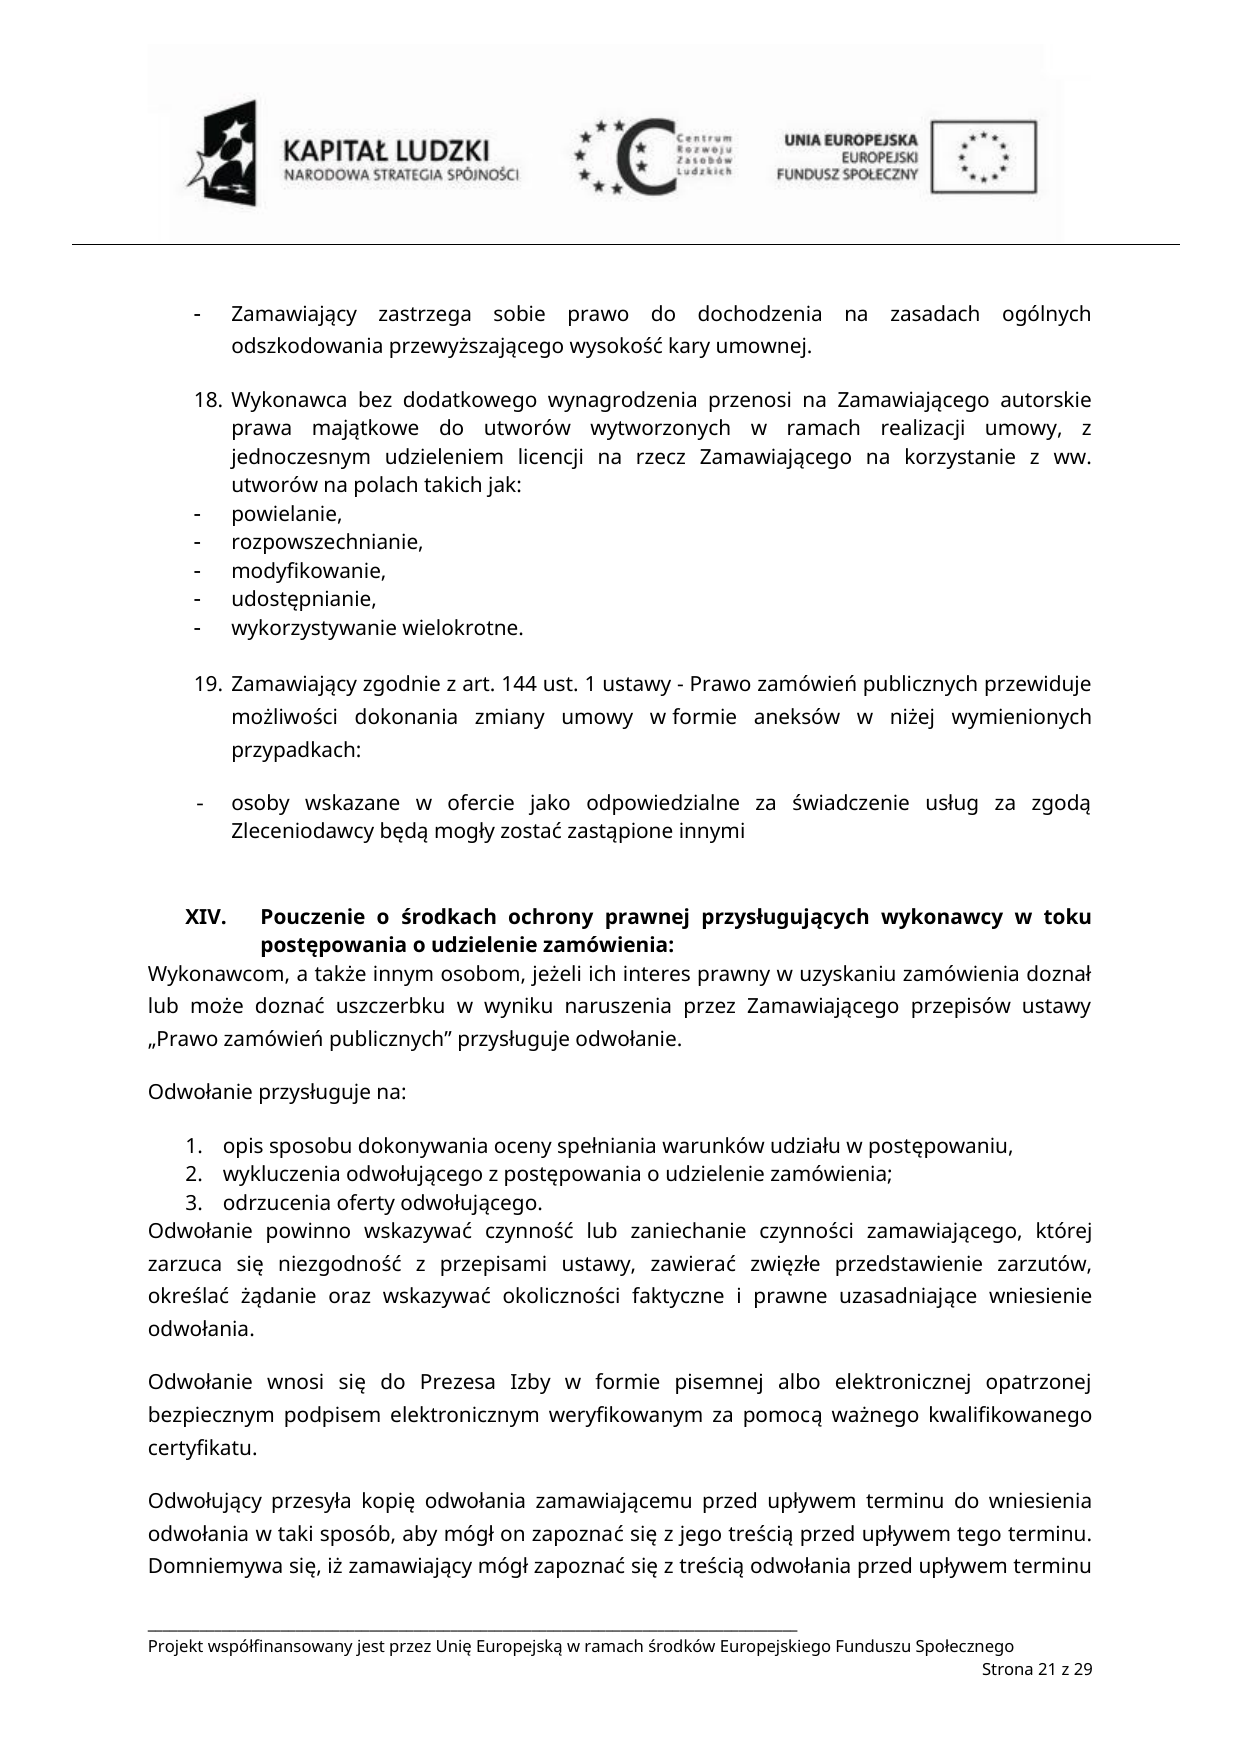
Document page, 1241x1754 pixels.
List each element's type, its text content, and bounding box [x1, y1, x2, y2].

list osoby wskazane w ofercie jako odpowiedzialne za świadczenie usług za zgodą Zleceniodawcy będą mogły zostać zastąpione innymi [193, 788, 1092, 845]
picture [147, 44, 1092, 243]
list odrzucenia oferty odwołującego. [185, 1188, 1092, 1216]
list Wykonawca bez dodatkowego wynagrodzenia przenosi na Zamawiającego autorskie prawa majątkowe do utworów wytworzonych w ramach realizacji umowy, z jednoczesnym udzieleniem licencji na rzecz Zamawiającego na korzystanie z ww. utworów na polach takich jak: [194, 385, 1092, 499]
text Wykonawcom, a także innym osobom, jeżeli ich interes prawny w uzyskaniu zamówienia doznał lub może doznać uszczerbku w wyniku naruszenia przez Zamawiającego przepisów ustawy „Prawo zamówień publicznych” przysługuje odwołanie. [148, 959, 1092, 1052]
text Odwołanie wnosi się do Prezesa Izby w formie pisemnej albo elektronicznej opatrzonej bezpiecznym podpisem elektronicznym weryfikowanym za pomocą ważnego kwalifikowanego certyfikatu. [148, 1367, 1092, 1461]
list Zamawiający zgodnie z art. 144 ust. 1 ustawy - Prawo zamówień publicznych przewiduje możliwości dokonania zmiany umowy w formie aneksów w niżej wymienionych przypadkach: [193, 669, 1092, 763]
list rozpowszechnianie, [194, 527, 1092, 556]
list powielanie, [194, 499, 1092, 527]
list modyfikowanie, [194, 556, 1092, 584]
list wykorzystywanie wielokrotne. [194, 613, 1092, 641]
list Zamawiający zastrzega sobie prawo do dochodzenia na zasadach ogólnych odszkodowania przewyższającego wysokość kary umownej. [193, 299, 1092, 360]
text Odwołanie powinno wskazywać czynność lub zaniechanie czynności zamawiającego, której zarzuca się niezgodność z przepisami ustawy, zawierać zwięzłe przedstawienie zarzutów, określać żądanie oraz wskazywać okoliczności faktyczne i prawne uzasadniające wniesienie odwołania. [148, 1216, 1092, 1342]
list wykluczenia odwołującego z postępowania o udzielenie zamówienia; [185, 1159, 1092, 1188]
list opis sposobu dokonywania oceny spełniania warunków udziału w postępowaniu, [185, 1131, 1092, 1159]
text Odwołanie przysługuje na: [148, 1077, 1092, 1106]
list Pouczenie o środkach ochrony prawnej przysługujących wykonawcy w toku postępowania o udzielenie zamówienia: [185, 902, 1092, 959]
list udostępnianie, [194, 584, 1092, 613]
